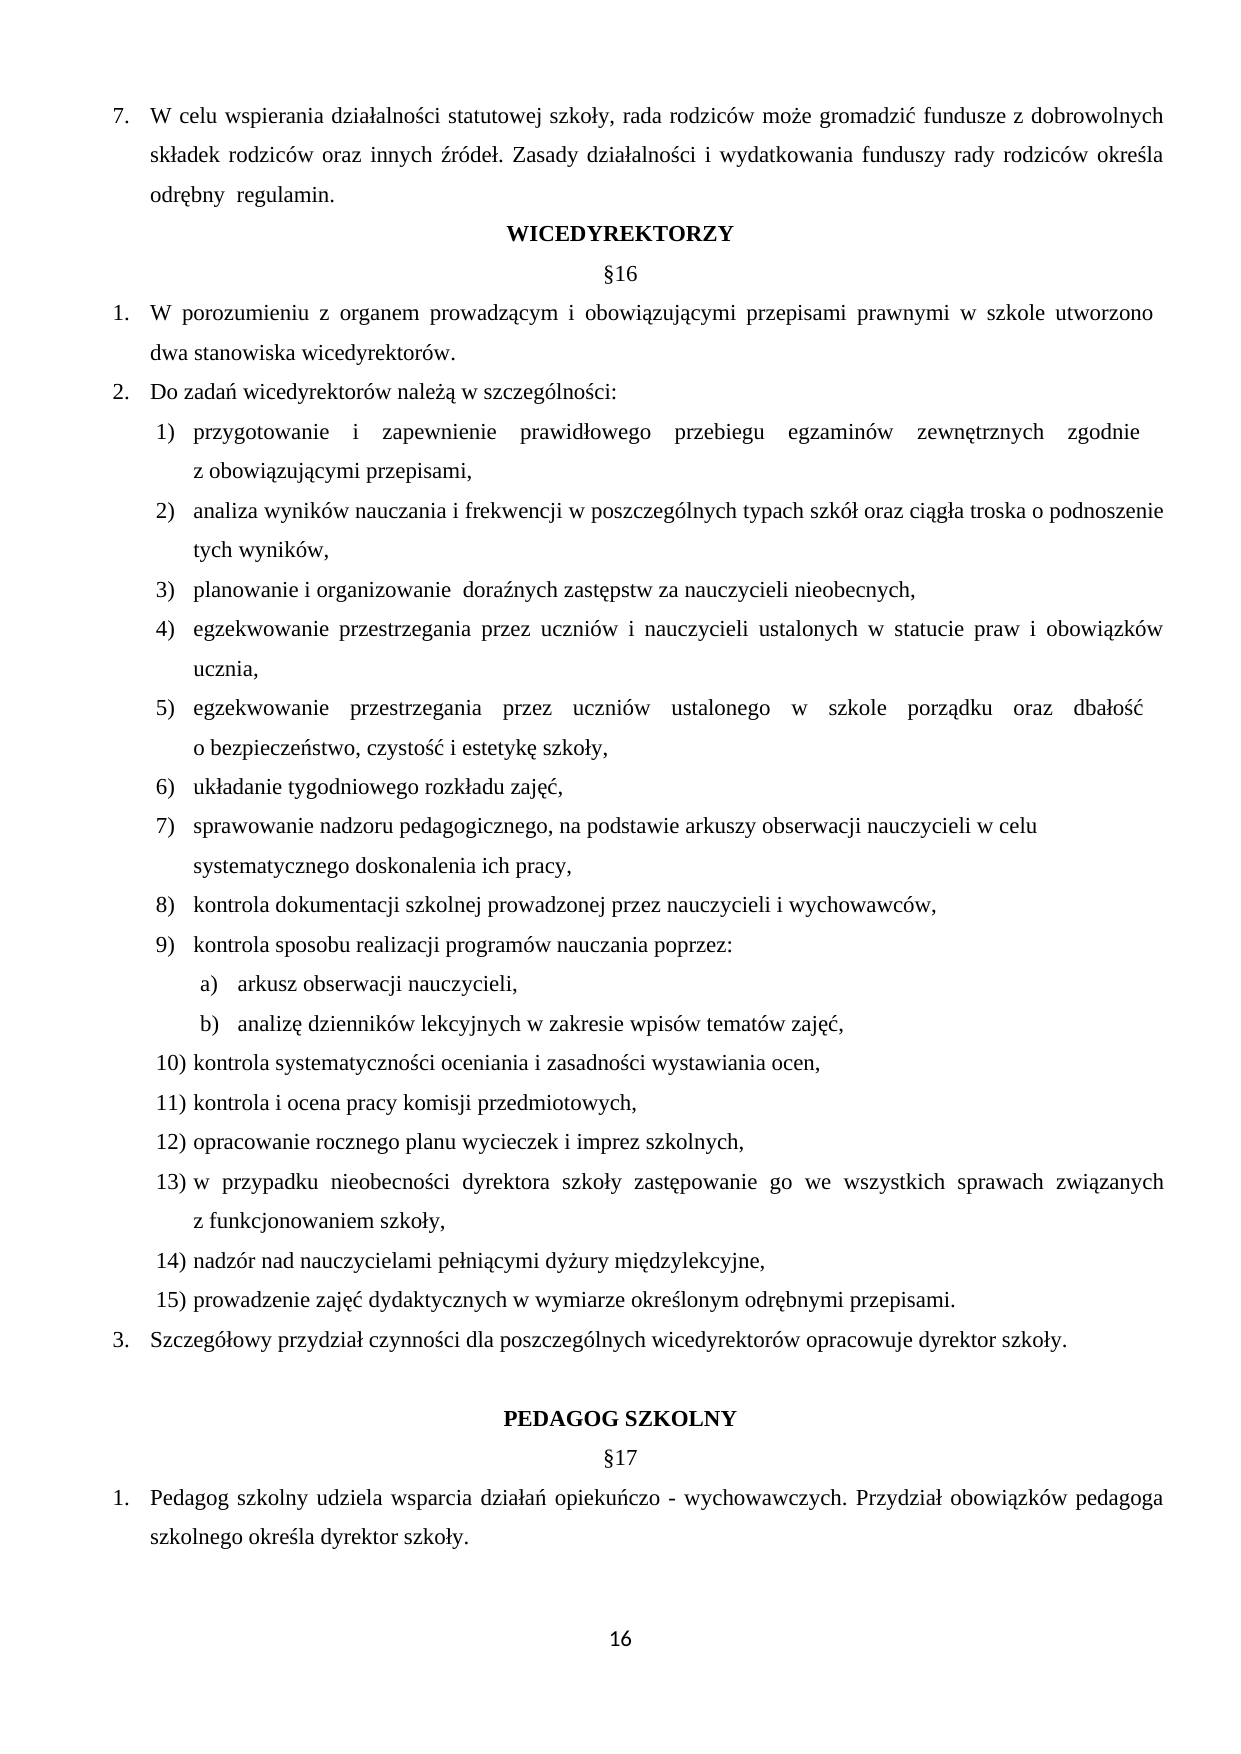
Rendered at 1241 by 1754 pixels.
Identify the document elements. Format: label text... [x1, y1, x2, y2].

list Do zadań wicedyrektorów należą w szczególności: [112, 378, 1165, 404]
list kontrola sposobu realizacji programów nauczania poprzez: [156, 931, 1165, 957]
list kontrola systematyczności oceniania i zasadności wystawiania ocen, [156, 1049, 1165, 1076]
list nadzór nad nauczycielami pełniącymi dyżury międzylekcyjne, [156, 1247, 1165, 1273]
text PEDAGOG SZKOLNY [75, 1405, 1165, 1431]
text §17 [75, 1444, 1165, 1471]
list Pedagog szkolny udziela wsparcia działań opiekuńczo - wychowawczych. Przydział obowiązków pedagoga szkolnego określa dyrektor szkoły. [112, 1484, 1165, 1549]
list w przypadku nieobecności dyrektora szkoły zastępowanie go we wszystkich sprawach związanych z funkcjonowaniem szkoły, [156, 1168, 1165, 1234]
list egzekwowanie przestrzegania przez uczniów i nauczycieli ustalonych w statucie praw i obowiązków ucznia, [156, 615, 1165, 681]
list układanie tygodniowego rozkładu zajęć, [156, 773, 1165, 799]
list planowanie i organizowanie doraźnych zastępstw za nauczycieli nieobecnych, [156, 576, 1165, 602]
list arkusz obserwacji nauczycieli, [200, 970, 1165, 997]
text §16 [75, 260, 1165, 286]
list analizę dzienników lekcyjnych w zakresie wpisów tematów zajęć, [200, 1010, 1165, 1036]
list egzekwowanie przestrzegania przez uczniów ustalonego w szkole porządku oraz dbałość o bezpieczeństwo, czystość i estetykę szkoły, [156, 694, 1165, 760]
list Szczegółowy przydział czynności dla poszczególnych wicedyrektorów opracowuje dyrektor szkoły. [112, 1326, 1165, 1352]
list W celu wspierania działalności statutowej szkoły, rada rodziców może gromadzić fundusze z dobrowolnych składek rodziców oraz innych źródeł. Zasady działalności i wydatkowania funduszy rady rodziców określa odrębny regulamin. [112, 102, 1165, 207]
text WICEDYREKTORZY [75, 220, 1165, 247]
list prowadzenie zajęć dydaktycznych w wymiarze określonym odrębnymi przepisami. [156, 1286, 1165, 1313]
list kontrola dokumentacji szkolnej prowadzonej przez nauczycieli i wychowawców, [156, 891, 1165, 918]
list przygotowanie i zapewnienie prawidłowego przebiegu egzaminów zewnętrznych zgodnie z obowiązującymi przepisami, [156, 418, 1165, 483]
list W porozumieniu z organem prowadzącym i obowiązującymi przepisami prawnymi w szkole utworzono dwa stanowiska wicedyrektorów. [112, 299, 1165, 365]
list kontrola i ocena pracy komisji przedmiotowych, [156, 1089, 1165, 1115]
list sprawowanie nadzoru pedagogicznego, na podstawie arkuszy obserwacji nauczycieli w celu systematycznego doskonalenia ich pracy, [156, 812, 1165, 878]
list analiza wyników nauczania i frekwencji w poszczególnych typach szkół oraz ciągła troska o podnoszenie tych wyników, [156, 497, 1165, 562]
list opracowanie rocznego planu wycieczek i imprez szkolnych, [156, 1128, 1165, 1155]
